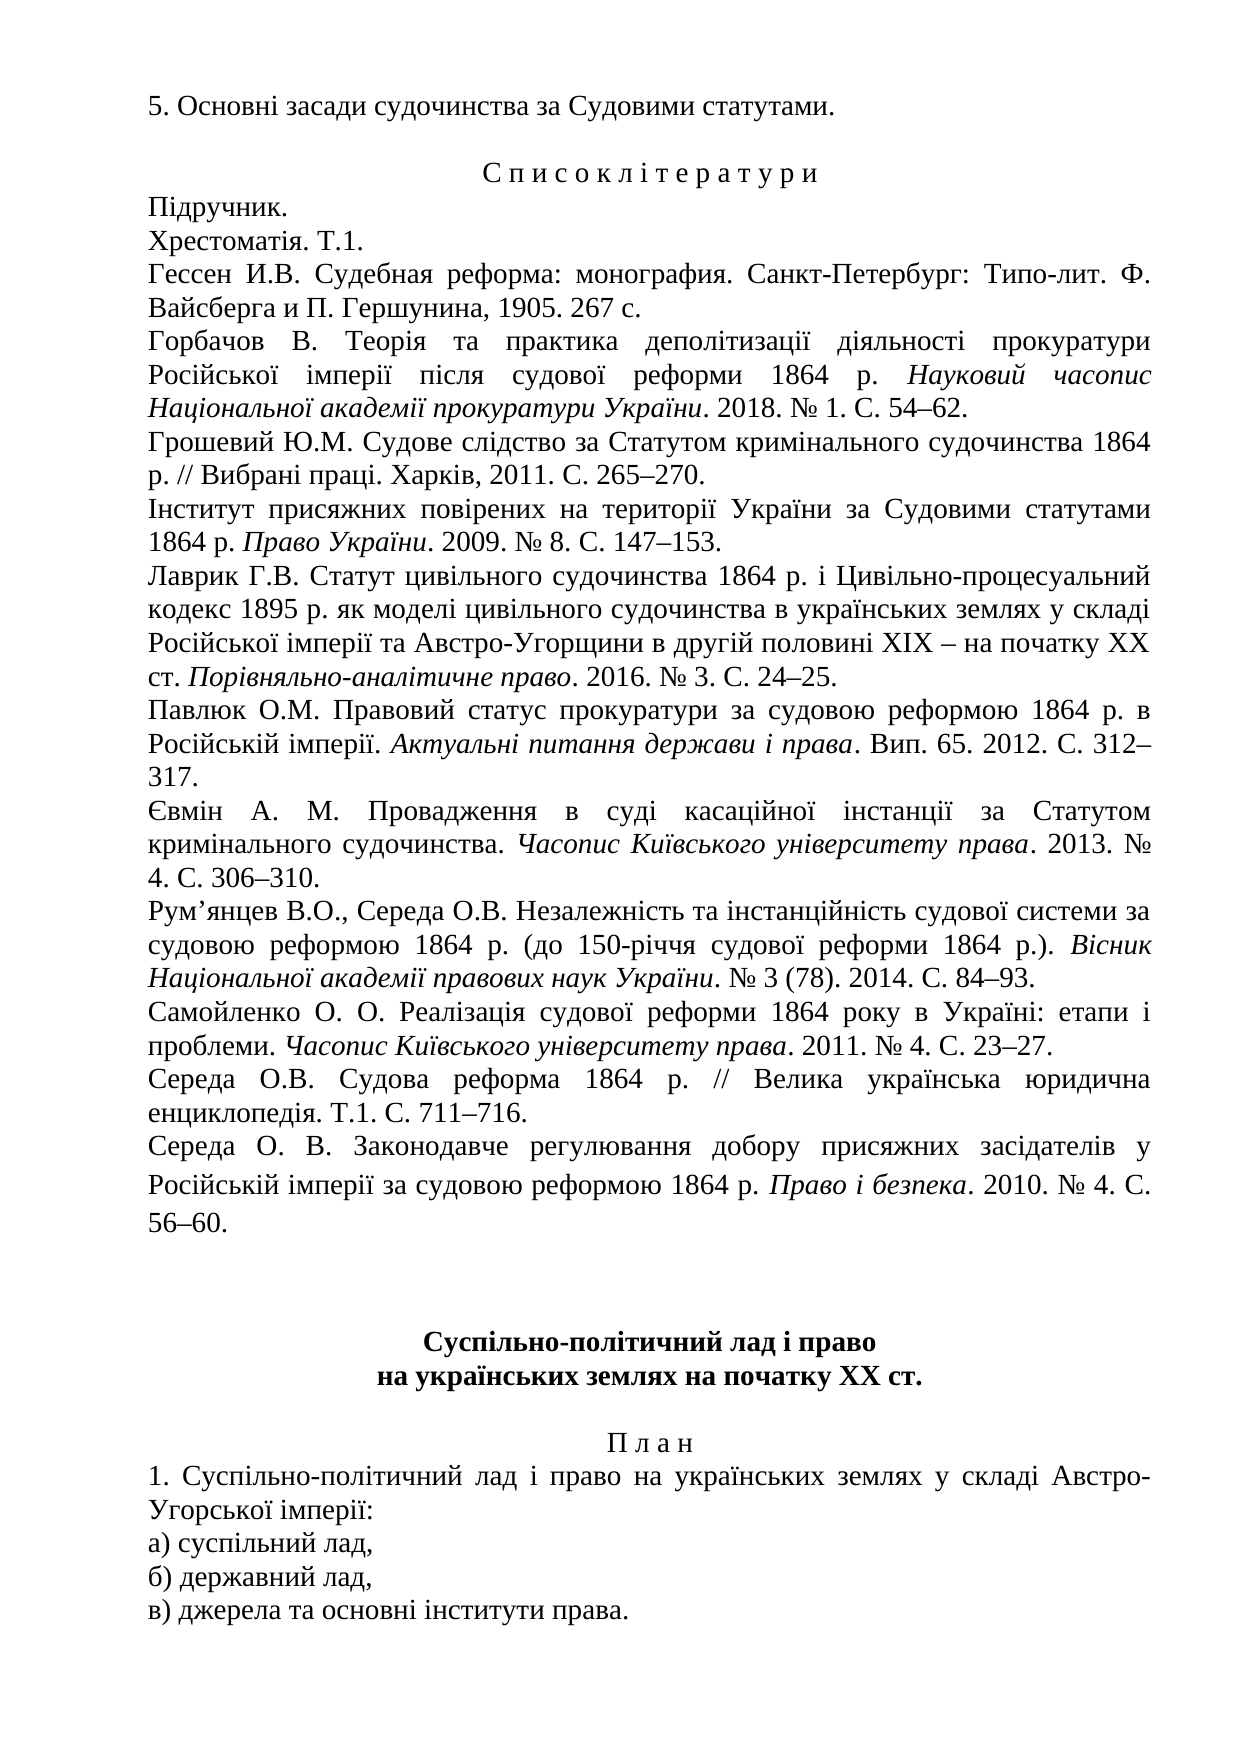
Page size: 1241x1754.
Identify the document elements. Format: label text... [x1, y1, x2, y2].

text Суспільно-політичний лад і право [148, 1324, 1152, 1358]
text б) державний лад, [148, 1559, 1152, 1592]
text Грошевий Ю.М. Судове слідство за Статутом кримінального судочинства 1864 р. // Вибрані праці. Харків, 2011. С. 265–270. [148, 424, 1152, 491]
text 1. Суспільно-політичний лад і право на українських землях у складі Австро-Угорської імперії: [148, 1458, 1152, 1525]
text Гессен И.В. Судебная реформа: монография. Санкт-Петербург: Типо-лит. Ф. Вайсберга и П. Гершунина, 1905. 267 с. [148, 256, 1152, 323]
text Горбачов В. Теорія та практика деполітизації діяльності прокуратури Російської імперії після судової реформи 1864 р. Науковий часопис Національної академії прокуратури України. 2018. № 1. С. 54–62. [148, 323, 1152, 424]
text Середа О.В. Судова реформа 1864 р. // Велика українська юридична енциклопедія. Т.1. С. 711–716. [148, 1061, 1152, 1128]
text Рум’янцев В.О., Середа О.В. Незалежність та інстанційність судової системи за судовою реформою 1864 р. (до 150-річчя судової реформи 1864 р.). Вісник Національної академії правових наук України. № 3 (78). 2014. С. 84–93. [148, 893, 1152, 994]
text Євмін А. М. Провадження в суді касаційної інстанції за Статутом кримінального судочинства. Часопис Київського університету права. 2013. № 4. С. 306–310. [148, 793, 1152, 893]
text Лаврик Г.В. Статут цивільного судочинства 1864 р. і Цивільно-процесуальний кодекс 1895 р. як моделі цивільного судочинства в українських землях у складі Російської імперії та Австро-Угорщини в другій половині ХІХ – на початку ХХ ст. Порівняльно-аналітичне право. 2016. № 3. С. 24–25. [148, 558, 1152, 692]
text Павлюк О.М. Правовий статус прокуратури за судовою реформою 1864 р. в Російській імперії. Актуальні питання держави і права. Вип. 65. 2012. С. 312–317. [148, 692, 1152, 793]
text Самойленко О. О. Реалізація судової реформи 1864 року в Україні: етапи і проблеми. Часопис Київського університету права. 2011. № 4. С. 23–27. [148, 994, 1152, 1061]
text П л а н [148, 1425, 1152, 1458]
text Хрестоматія. Т.1. [148, 223, 1152, 256]
text С п и с о к л і т е р а т у р и [148, 156, 1152, 189]
text Інститут присяжних повірених на території України за Судовими статутами 1864 р. Право України. 2009. № 8. С. 147–153. [148, 491, 1152, 558]
text на українських землях на початку ХХ ст. [148, 1358, 1152, 1391]
text а) суспільний лад, [148, 1525, 1152, 1559]
text Підручник. [148, 189, 1152, 223]
text в) джерела та основні інститути права. [148, 1592, 1152, 1626]
text Середа О. В. Законодавче регулювання добору присяжних засідателів у Російській імперії за судовою реформою 1864 р. Право і безпека. 2010. № 4. С. 56–60. [148, 1128, 1152, 1239]
text 5. Основні засади судочинства за Судовими статутами. [148, 88, 1152, 122]
